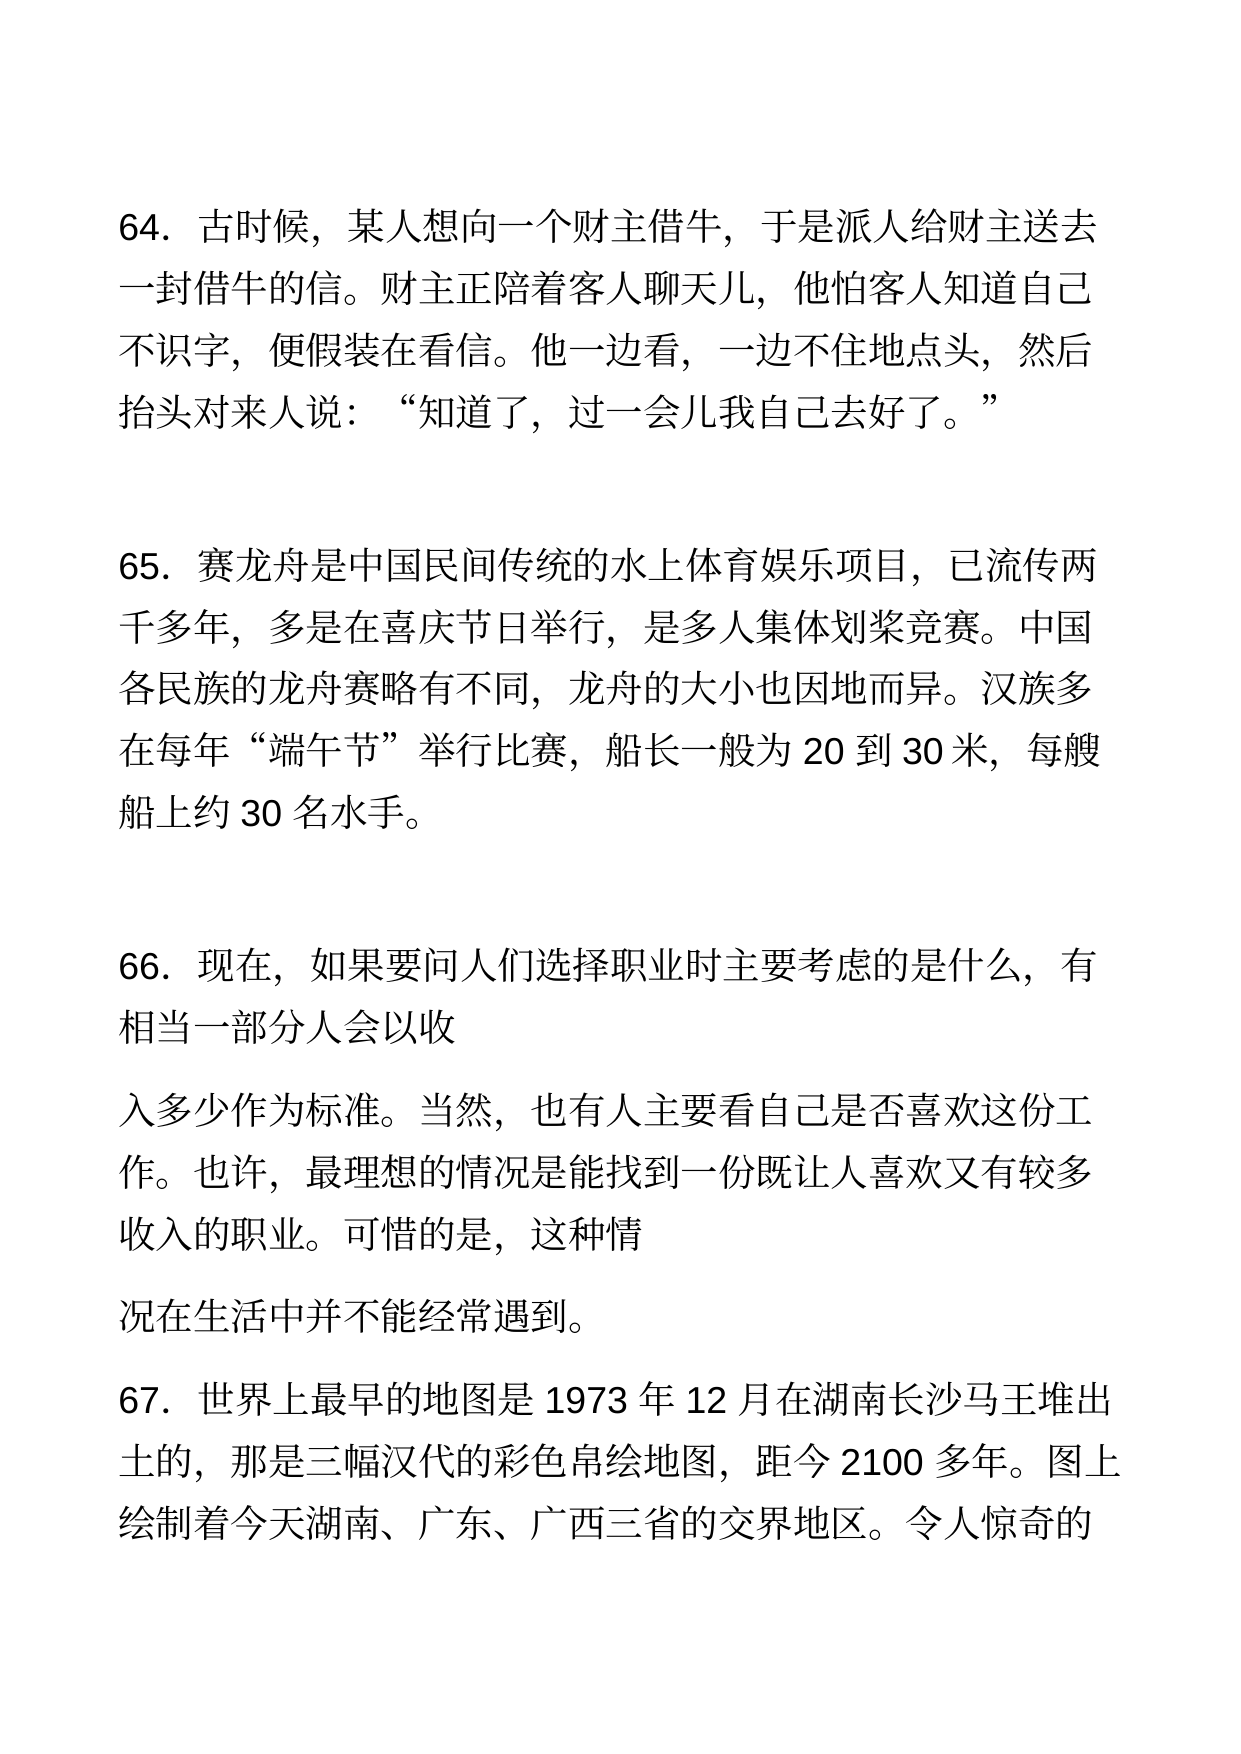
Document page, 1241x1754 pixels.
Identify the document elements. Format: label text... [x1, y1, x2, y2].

text 况在生活中并不能经常遇到。 [118, 1288, 1122, 1341]
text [118, 1370, 1122, 1548]
text 65．赛龙舟是中国民间传统的水上体育娱乐项目，已流传两千多年，多是在喜庆节日举行，是多人集体划桨竞赛。中国各民族的龙舟赛略有不同，龙舟的大小也因地而异。汉族多在每年“端午节”举行比赛，船长一般为 20 到 30米，每艘船上约 30 名水手。 [118, 536, 1122, 837]
text 66．现在，如果要问人们选择职业时主要考虑的是什么，有相当一部分人会以收 [118, 937, 1122, 1052]
text 64．古时候，某人想向一个财主借牛，于是派人给财主送去一封借牛的信。财主正陪着客人聊天儿，他怕客人知道自己不识字，便假装在看信。他一边看，一边不住地点头，然后抬头对来人说：“知道了，过一会儿我自己去好了。” [118, 197, 1122, 437]
text 入多少作为标准。当然，也有人主要看自己是否喜欢这份工作。也许，最理想的情况是能找到一份既让人喜欢又有较多收入的职业。可惜的是，这种情 [118, 1081, 1122, 1259]
